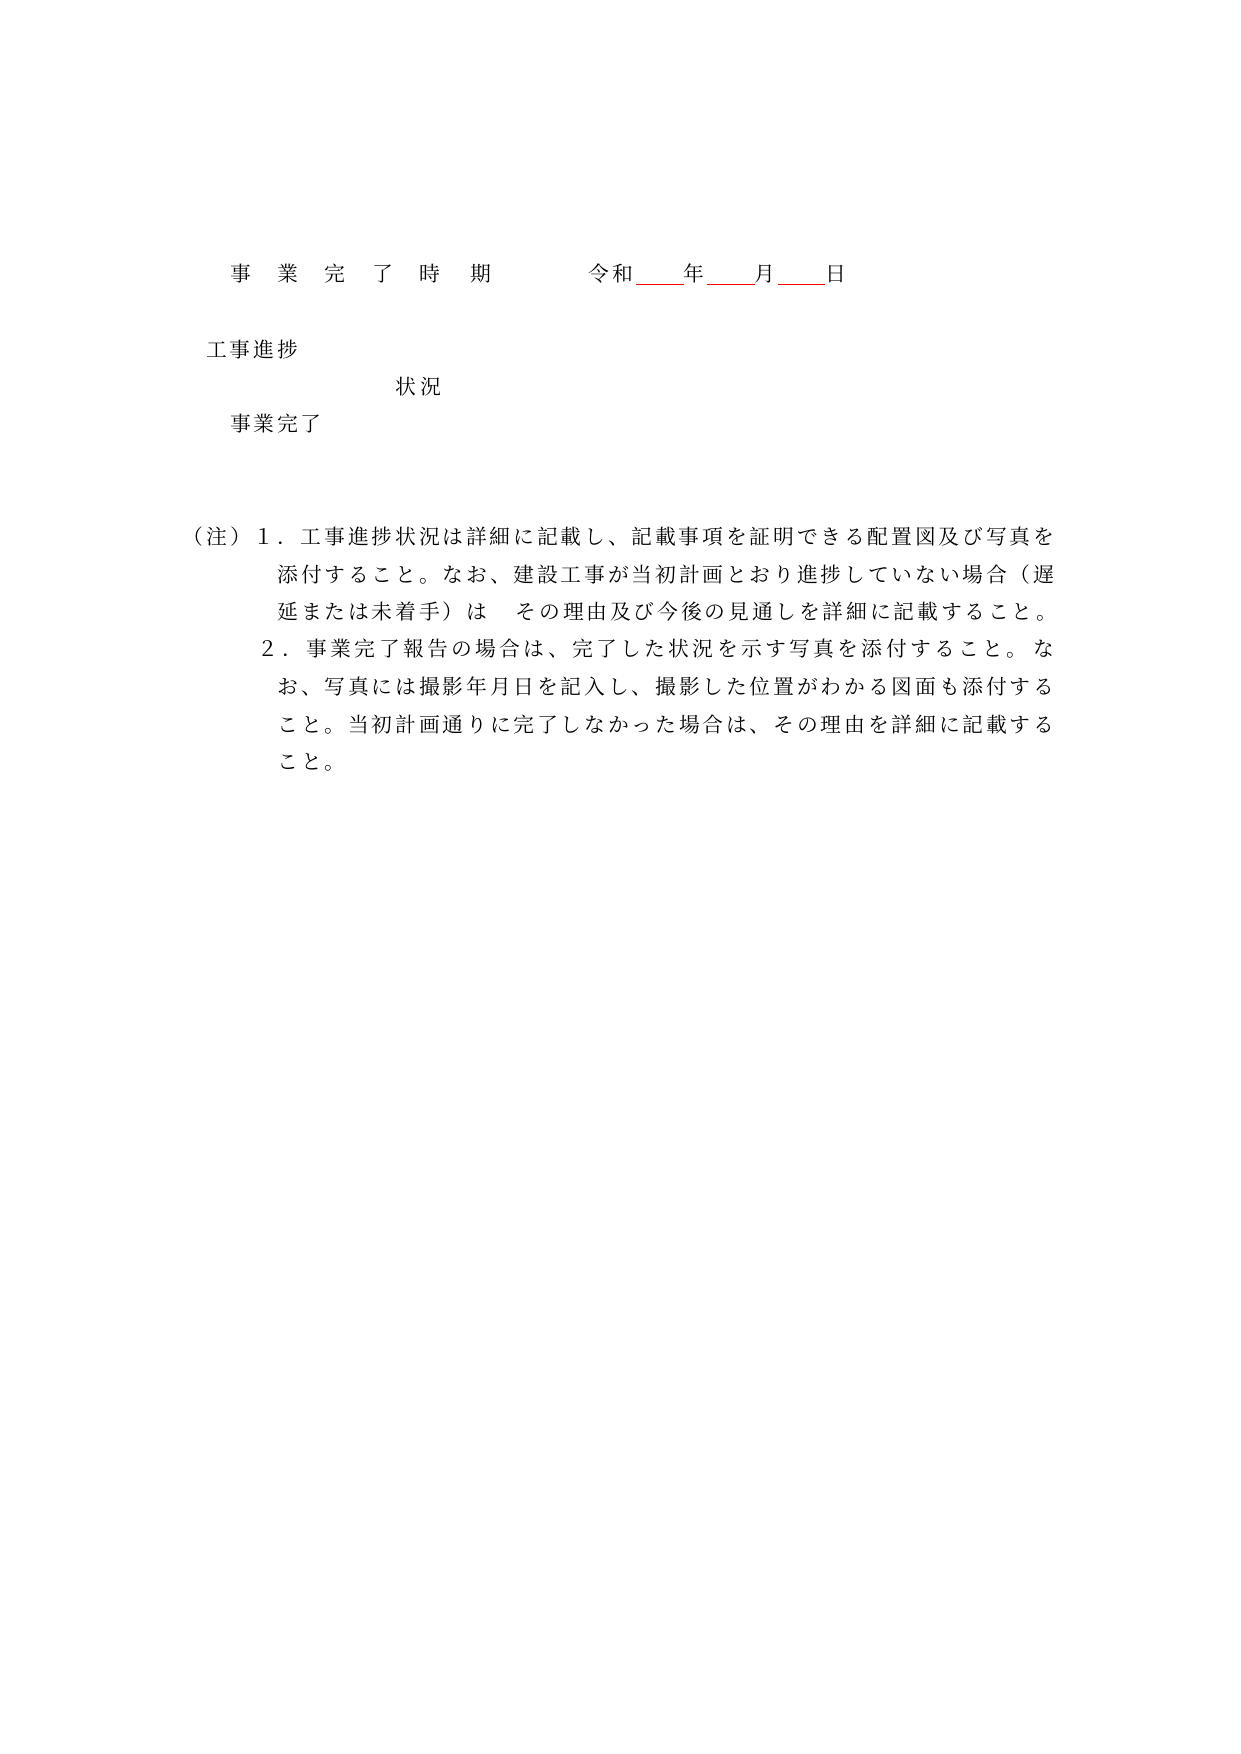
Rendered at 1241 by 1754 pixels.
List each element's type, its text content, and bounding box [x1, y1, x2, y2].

text 状況 [183, 367, 1057, 404]
text 事業完了時期 令和 年 月 日 [183, 254, 1057, 292]
text 事業完了 [183, 404, 1057, 442]
text 工事進捗 [183, 329, 1057, 367]
text ２．事業完了報告の場合は、完了した状況を示す写真を添付すること。なお、写真には撮影年月日を記入し、撮影した位置がわかる図面も添付すること。当初計画通りに完了しなかった場合は、その理由を詳細に記載すること。 [183, 629, 1057, 779]
text （注）１．工事進捗状況は詳細に記載し、記載事項を証明できる配置図及び写真を添付すること。なお、建設工事が当初計画とおり進捗していない場合（遅延または未着手）は その理由及び今後の見通しを詳細に記載すること。 [183, 517, 1057, 629]
